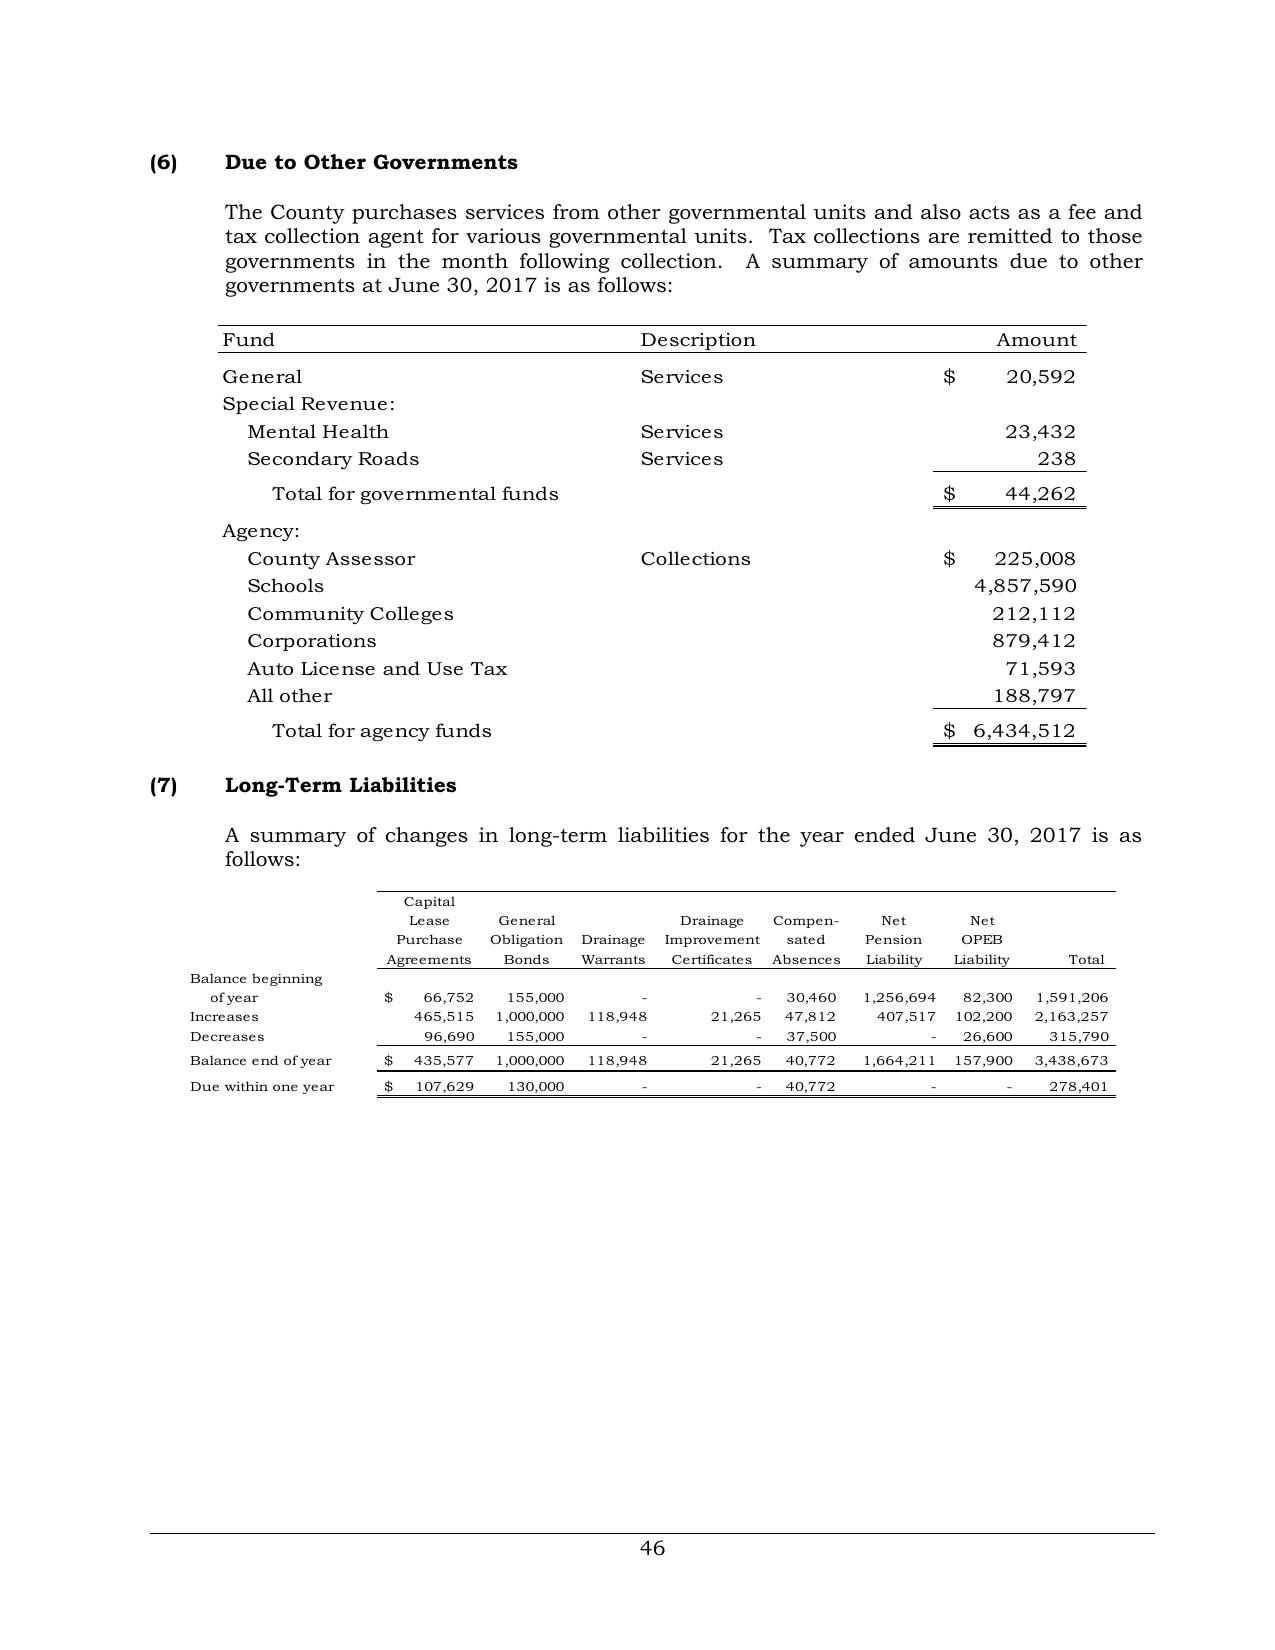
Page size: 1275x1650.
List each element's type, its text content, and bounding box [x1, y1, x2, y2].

text The County purchases services from other governmental units and also acts as a fee and tax collection agent for various governmental units. Tax collections are remitted to those governments in the month following collection. A summary of amounts due to other governments at June 30, 2017 is as follows: [225, 199, 1144, 297]
text A summary of changes in long-term liabilities for the year ended June 30, 2017 is as follows: [225, 822, 1144, 871]
text (6) Due to Other Governments [150, 150, 1155, 174]
text (7) Long-Term Liabilities [150, 773, 1155, 797]
